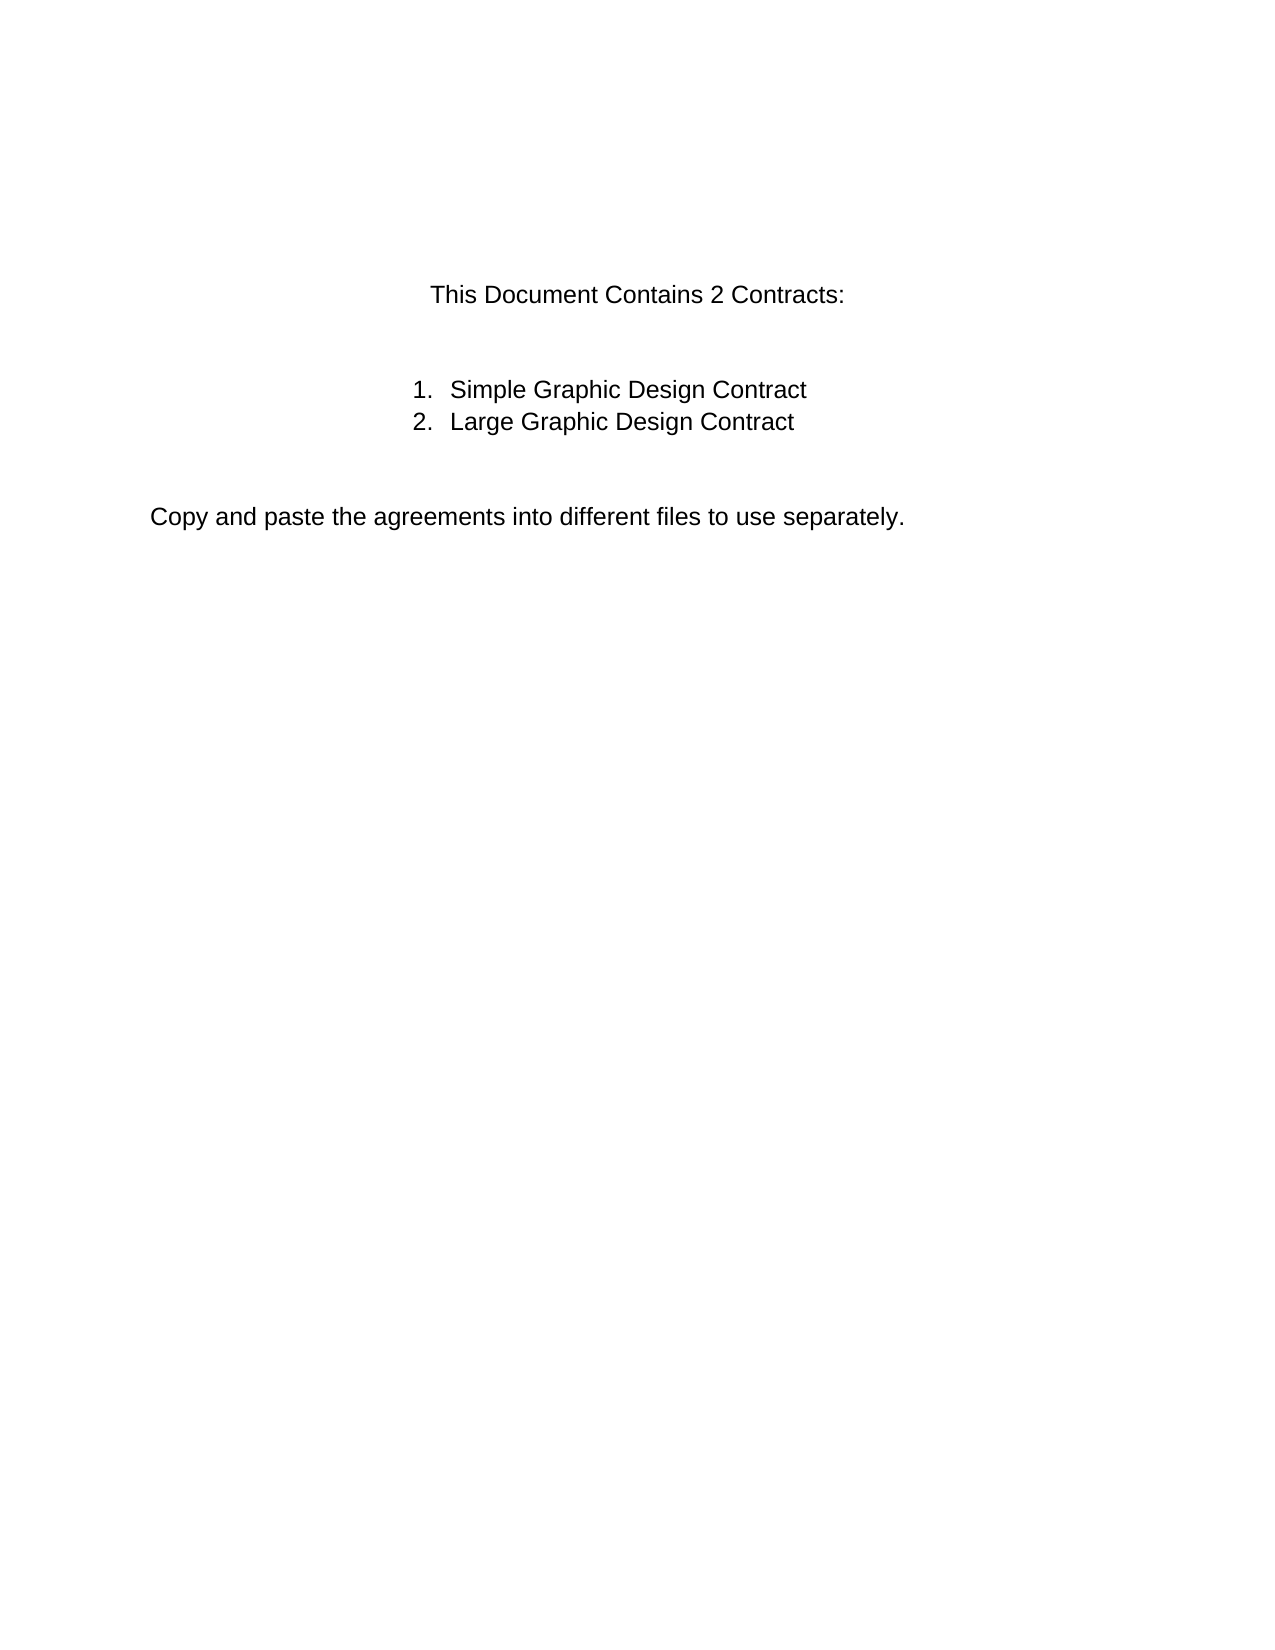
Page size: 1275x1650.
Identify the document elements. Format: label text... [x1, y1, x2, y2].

list Large Graphic Design Contract [412, 406, 1125, 435]
text This Document Contains 2 Contracts: [150, 280, 1125, 309]
text Copy and paste the agreements into different files to use separately. [150, 502, 1125, 531]
list Simple Graphic Design Contract [412, 375, 1125, 404]
